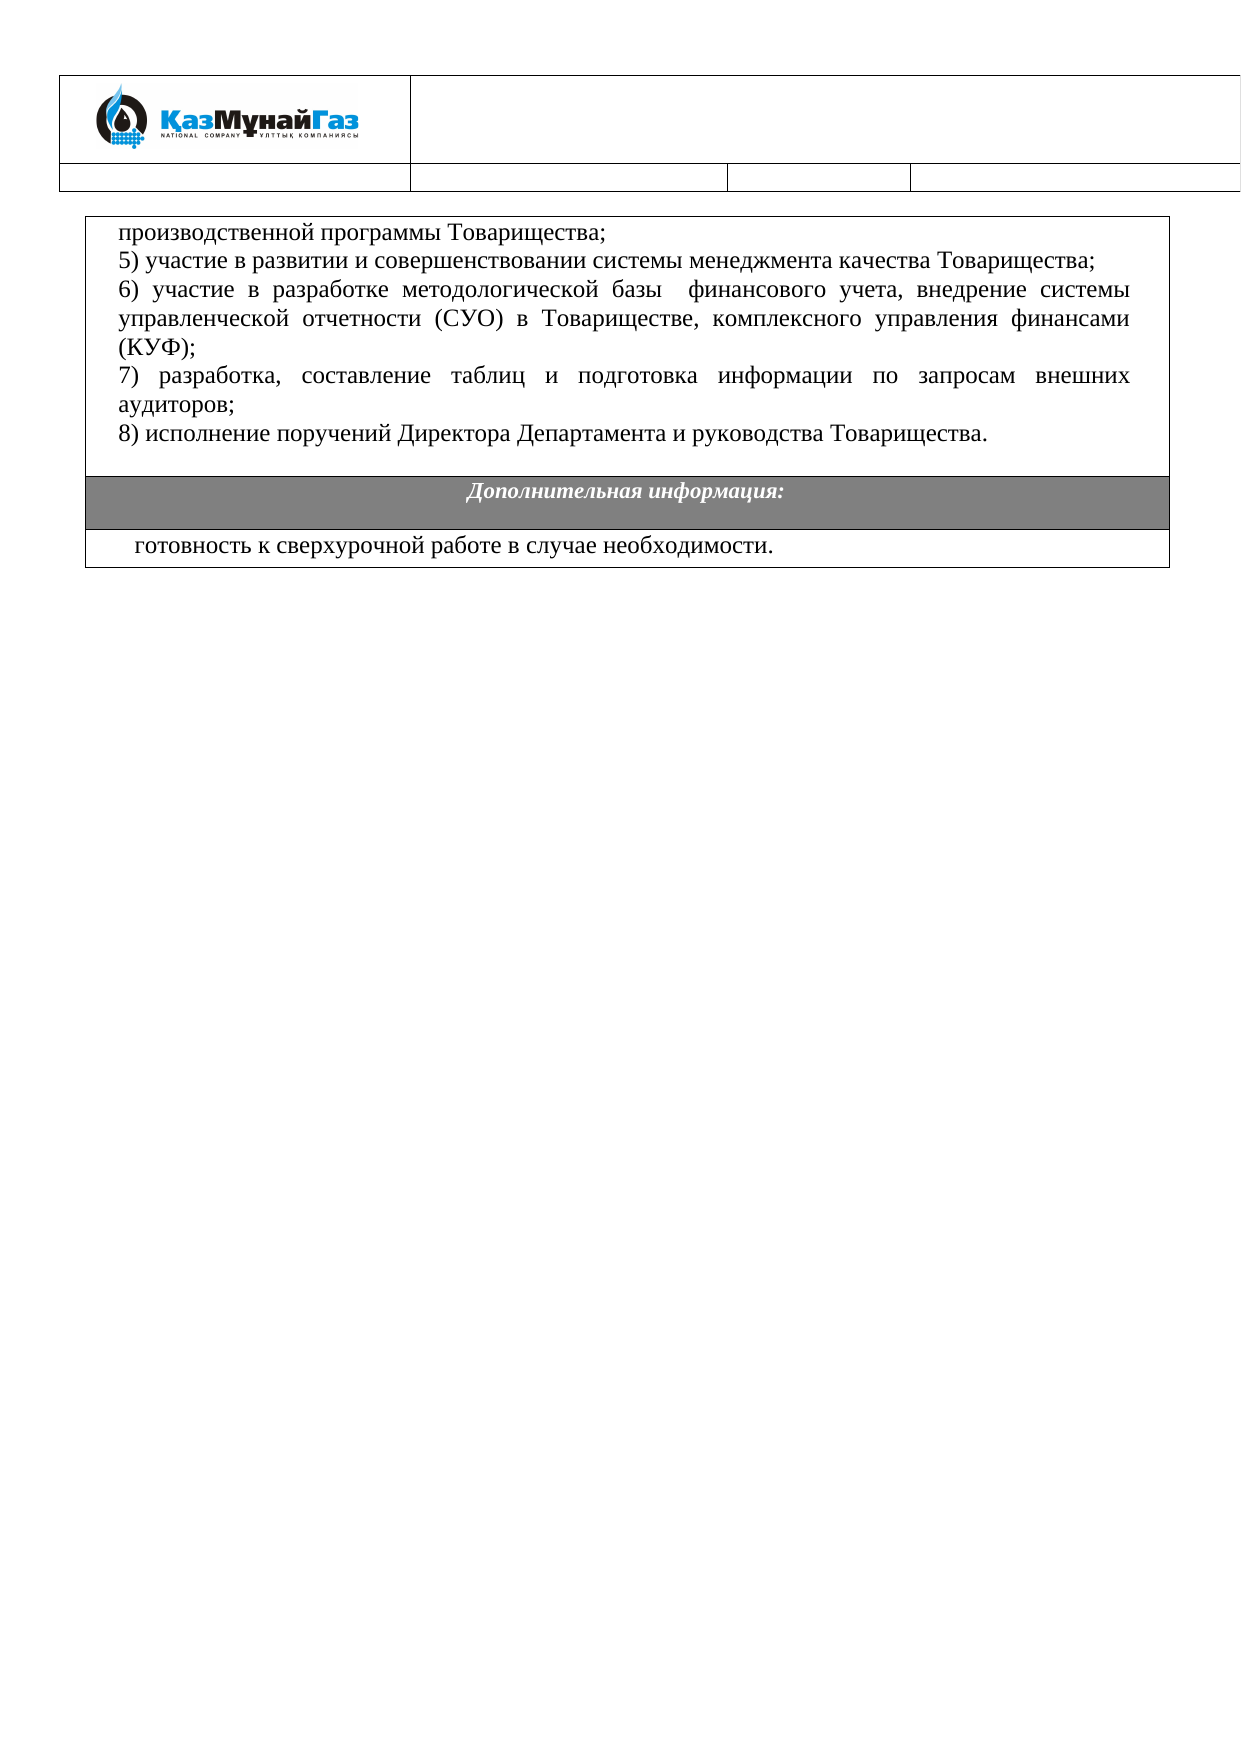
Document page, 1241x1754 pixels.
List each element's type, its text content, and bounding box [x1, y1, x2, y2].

table_cell готовность к сверхурочной работе в случае необходимости. [86, 530, 1169, 567]
table_cell Дополнительная информация: [86, 477, 1169, 529]
picture [96, 83, 359, 149]
